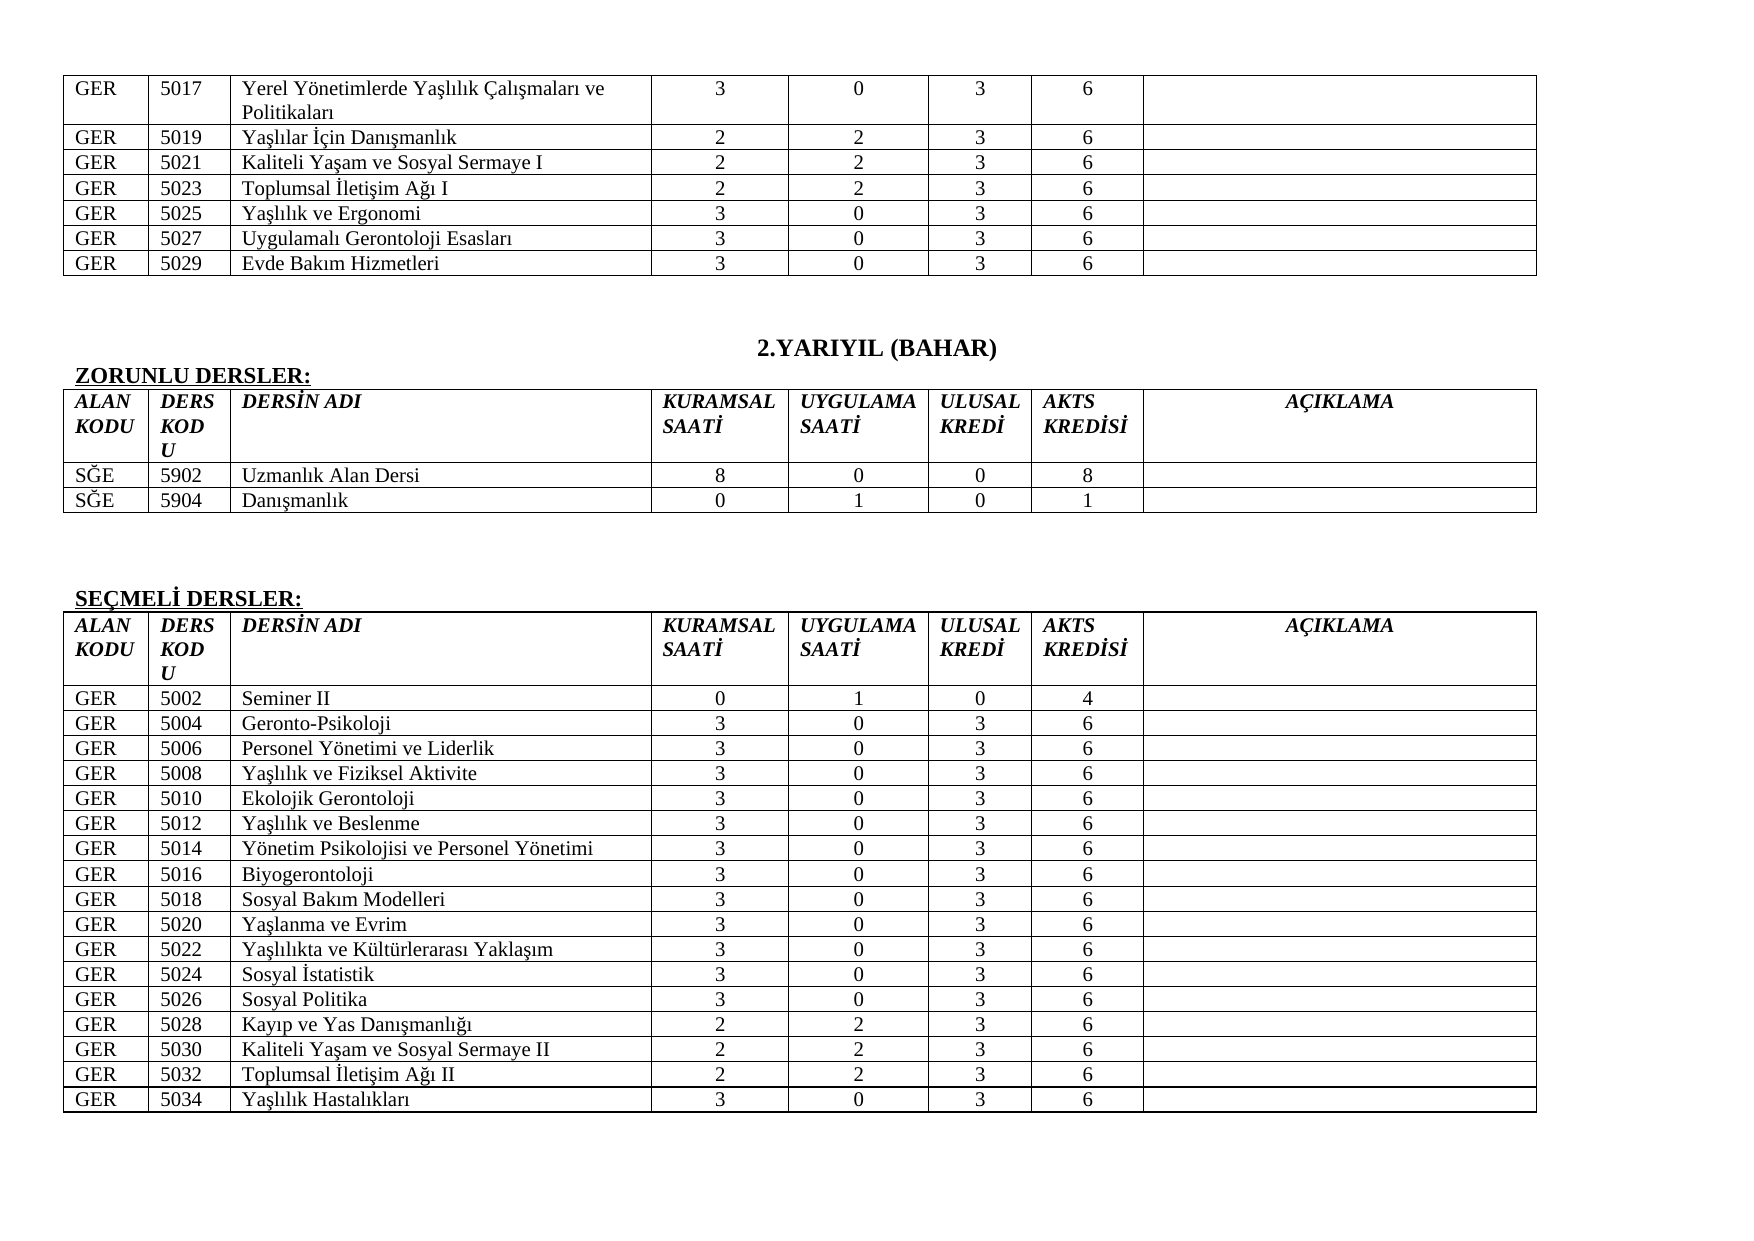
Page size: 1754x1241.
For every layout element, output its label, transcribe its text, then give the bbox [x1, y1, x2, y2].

table_cell 6 [1032, 150, 1143, 174]
table_cell Uzmanlık Alan Dersi [231, 463, 651, 487]
table_cell 5012 [149, 811, 230, 835]
table_cell GER [64, 1088, 148, 1111]
table_cell 4 [1032, 686, 1143, 710]
table_cell 3 [929, 987, 1031, 1011]
table_cell 5019 [149, 125, 230, 149]
table_cell 2 [789, 1037, 928, 1061]
table_cell 3 [929, 201, 1031, 224]
table_cell Toplumsal İletişim Ağı I [231, 175, 651, 199]
table_cell 5017 [149, 76, 230, 124]
table_cell GER [64, 125, 148, 149]
table_cell 5028 [149, 1012, 230, 1036]
table_cell 5032 [149, 1062, 230, 1086]
table_cell 3 [929, 226, 1031, 250]
table_cell GER [64, 201, 148, 224]
table_cell 1 [1032, 488, 1143, 512]
table_cell Yaşlılıkta ve Kültürlerarası Yaklaşım [231, 937, 651, 961]
table_cell [1144, 1062, 1536, 1086]
table_cell GER [64, 711, 148, 735]
table_cell 5020 [149, 912, 230, 936]
table_header ALAN KODU [64, 613, 148, 685]
table_cell 3 [652, 962, 788, 986]
table_cell 5021 [149, 150, 230, 174]
table_cell GER [64, 686, 148, 710]
table_cell 8 [652, 463, 788, 487]
table_cell Yaşlılık Hastalıkları [231, 1088, 651, 1111]
table_cell 2 [789, 150, 928, 174]
table_cell GER [64, 736, 148, 760]
table_cell 0 [789, 736, 928, 760]
table_cell GER [64, 150, 148, 174]
table_header ALAN KODU [64, 390, 148, 462]
table_cell 3 [652, 987, 788, 1011]
table_cell 0 [789, 937, 928, 961]
table_cell 3 [929, 861, 1031, 886]
text SEÇMELİ DERSLER: [75, 585, 1679, 611]
table_cell 3 [929, 175, 1031, 199]
table_cell [1144, 463, 1536, 487]
table_cell 5002 [149, 686, 230, 710]
table_cell 0 [789, 226, 928, 250]
table_cell Sosyal İstatistik [231, 962, 651, 986]
table_cell 3 [929, 962, 1031, 986]
table_cell 0 [789, 836, 928, 860]
table_cell GER [64, 962, 148, 986]
table_cell [1144, 150, 1536, 174]
table_cell 6 [1032, 125, 1143, 149]
table_cell 3 [652, 251, 788, 275]
table_cell 2 [652, 1062, 788, 1086]
table_cell 3 [929, 761, 1031, 785]
table_header AÇIKLAMA [1144, 613, 1536, 685]
table_cell 6 [1032, 226, 1143, 250]
table_cell 5025 [149, 201, 230, 224]
table_cell 2 [789, 1062, 928, 1086]
table_cell 1 [789, 488, 928, 512]
table_cell 0 [789, 962, 928, 986]
table_cell 6 [1032, 1062, 1143, 1086]
table_cell 6 [1032, 811, 1143, 835]
table_cell 3 [652, 226, 788, 250]
table_cell 5034 [149, 1088, 230, 1111]
table_header AÇIKLAMA [1144, 390, 1536, 462]
table_header AKTS KREDİSİ [1032, 613, 1143, 685]
table_cell 6 [1032, 175, 1143, 199]
table_cell 3 [652, 761, 788, 785]
table_cell 6 [1032, 1037, 1143, 1061]
table_cell 3 [652, 811, 788, 835]
table_cell [1144, 861, 1536, 886]
table_cell 5027 [149, 226, 230, 250]
table_cell 5902 [149, 463, 230, 487]
table_cell 3 [929, 811, 1031, 835]
table_cell [1144, 1012, 1536, 1036]
table_cell 3 [929, 150, 1031, 174]
table_cell 6 [1032, 1012, 1143, 1036]
table_cell 0 [789, 201, 928, 224]
table_cell 0 [789, 1088, 928, 1111]
table_cell 3 [652, 76, 788, 124]
table_cell Sosyal Politika [231, 987, 651, 1011]
table_cell SĞE [64, 488, 148, 512]
table_cell Ekolojik Gerontoloji [231, 786, 651, 810]
table_cell 2 [652, 150, 788, 174]
table_cell 3 [929, 786, 1031, 810]
table_cell 0 [789, 987, 928, 1011]
table_cell Kaliteli Yaşam ve Sosyal Sermaye I [231, 150, 651, 174]
table_cell 3 [652, 736, 788, 760]
table_cell [1144, 686, 1536, 710]
table_cell Yaşlılık ve Ergonomi [231, 201, 651, 224]
table_cell Danışmanlık [231, 488, 651, 512]
table_cell 3 [652, 711, 788, 735]
table_cell 5030 [149, 1037, 230, 1061]
table_cell 0 [929, 686, 1031, 710]
table_cell 5024 [149, 962, 230, 986]
table_cell 5006 [149, 736, 230, 760]
table_cell GER [64, 761, 148, 785]
table_cell 6 [1032, 711, 1143, 735]
table_cell 0 [652, 488, 788, 512]
table_cell Yerel Yönetimlerde Yaşlılık Çalışmaları ve Politikaları [231, 76, 651, 124]
table_cell 3 [652, 887, 788, 911]
table_header ULUSAL KREDİ [929, 613, 1031, 685]
table_cell 5010 [149, 786, 230, 810]
table_cell 2 [652, 175, 788, 199]
table_cell [1144, 1088, 1536, 1111]
table_cell 0 [789, 811, 928, 835]
table_cell 3 [652, 912, 788, 936]
table_cell 3 [929, 1062, 1031, 1086]
table_cell 6 [1032, 987, 1143, 1011]
table_cell Uygulamalı Gerontoloji Esasları [231, 226, 651, 250]
table_header UYGULAMA SAATİ [789, 613, 928, 685]
table_cell [1144, 962, 1536, 986]
table_cell 6 [1032, 836, 1143, 860]
table_cell GER [64, 937, 148, 961]
table_cell 0 [789, 463, 928, 487]
table_cell 6 [1032, 912, 1143, 936]
table_header DERS KODU [149, 613, 230, 685]
table_cell 3 [652, 937, 788, 961]
table_cell 2 [652, 125, 788, 149]
table_cell 3 [929, 1012, 1031, 1036]
table_cell 5904 [149, 488, 230, 512]
table_cell GER [64, 887, 148, 911]
table_cell 6 [1032, 861, 1143, 886]
table_cell 6 [1032, 887, 1143, 911]
table_cell [1144, 987, 1536, 1011]
table_cell GER [64, 987, 148, 1011]
table_cell Sosyal Bakım Modelleri [231, 887, 651, 911]
table_cell 5022 [149, 937, 230, 961]
table_cell GER [64, 786, 148, 810]
table_cell 2 [789, 125, 928, 149]
table_cell 0 [652, 686, 788, 710]
table_cell Kaliteli Yaşam ve Sosyal Sermaye II [231, 1037, 651, 1061]
table_cell Yaşlılık ve Beslenme [231, 811, 651, 835]
table_cell 5016 [149, 861, 230, 886]
text ZORUNLU DERSLER: [75, 362, 1679, 388]
table_cell [1144, 76, 1536, 124]
table_cell 3 [929, 887, 1031, 911]
table_cell 3 [929, 736, 1031, 760]
table_cell 0 [789, 711, 928, 735]
table_cell 0 [789, 887, 928, 911]
table_cell GER [64, 1012, 148, 1036]
table_cell 3 [929, 125, 1031, 149]
text 2.YARIYIL (BAHAR) [75, 333, 1679, 362]
table_cell 6 [1032, 736, 1143, 760]
table_cell 0 [789, 786, 928, 810]
table_cell GER [64, 811, 148, 835]
table_cell 3 [929, 251, 1031, 275]
table_header DERSİN ADI [231, 613, 651, 685]
table_cell 0 [929, 488, 1031, 512]
table_cell [1144, 937, 1536, 961]
table_header ULUSAL KREDİ [929, 390, 1031, 462]
table_cell Seminer II [231, 686, 651, 710]
table_cell Kayıp ve Yas Danışmanlığı [231, 1012, 651, 1036]
table_cell 3 [652, 786, 788, 810]
table_cell 6 [1032, 786, 1143, 810]
table_cell [1144, 488, 1536, 512]
table_cell [1144, 125, 1536, 149]
table_header KURAMSAL SAATİ [652, 613, 788, 685]
table_cell Yaşlılık ve Fiziksel Aktivite [231, 761, 651, 785]
table_cell [1144, 887, 1536, 911]
table_cell [1144, 761, 1536, 785]
table_cell 5026 [149, 987, 230, 1011]
table_header DERSİN ADI [231, 390, 651, 462]
table_cell Personel Yönetimi ve Liderlik [231, 736, 651, 760]
table_cell [1144, 736, 1536, 760]
table_cell 8 [1032, 463, 1143, 487]
table_cell Toplumsal İletişim Ağı II [231, 1062, 651, 1086]
table_cell 5014 [149, 836, 230, 860]
table_cell 0 [789, 912, 928, 936]
table_cell 3 [652, 861, 788, 886]
table_cell GER [64, 912, 148, 936]
table_cell 3 [929, 1037, 1031, 1061]
table_cell Yaşlanma ve Evrim [231, 912, 651, 936]
table_cell 6 [1032, 201, 1143, 224]
table_cell 3 [652, 201, 788, 224]
table_cell Biyogerontoloji [231, 861, 651, 886]
table_cell 0 [789, 861, 928, 886]
table_cell [1144, 201, 1536, 224]
table_cell 6 [1032, 761, 1143, 785]
table_cell 0 [929, 463, 1031, 487]
table_header KURAMSAL SAATİ [652, 390, 788, 462]
table_cell 3 [929, 76, 1031, 124]
table_cell 3 [929, 937, 1031, 961]
table_cell GER [64, 175, 148, 199]
table_cell Geronto-Psikoloji [231, 711, 651, 735]
table_cell 6 [1032, 937, 1143, 961]
table_cell [1144, 836, 1536, 860]
table_cell [1144, 786, 1536, 810]
table_cell GER [64, 861, 148, 886]
table_cell 5008 [149, 761, 230, 785]
table_cell GER [64, 1037, 148, 1061]
table_header UYGULAMA SAATİ [789, 390, 928, 462]
table_cell 3 [929, 912, 1031, 936]
table_cell 0 [789, 251, 928, 275]
table_cell 2 [652, 1012, 788, 1036]
table_cell 5004 [149, 711, 230, 735]
table_cell 2 [789, 1012, 928, 1036]
table_cell [1144, 711, 1536, 735]
table_cell 5018 [149, 887, 230, 911]
table_cell Evde Bakım Hizmetleri [231, 251, 651, 275]
table_cell [1144, 175, 1536, 199]
table_cell 3 [652, 836, 788, 860]
table_cell 0 [789, 76, 928, 124]
table_cell SĞE [64, 463, 148, 487]
table_cell [1144, 811, 1536, 835]
table_cell 6 [1032, 1088, 1143, 1111]
table_cell [1144, 912, 1536, 936]
table_cell GER [64, 76, 148, 124]
table_cell [1144, 226, 1536, 250]
table_cell [1144, 1037, 1536, 1061]
table_cell 1 [789, 686, 928, 710]
table_cell 2 [652, 1037, 788, 1061]
table_header DERS KODU [149, 390, 230, 462]
table_cell 6 [1032, 251, 1143, 275]
table_cell 3 [929, 836, 1031, 860]
table_cell 3 [929, 711, 1031, 735]
table_cell GER [64, 1062, 148, 1086]
table_header AKTS KREDİSİ [1032, 390, 1143, 462]
table_cell Yönetim Psikolojisi ve Personel Yönetimi [231, 836, 651, 860]
table_cell 3 [652, 1088, 788, 1111]
table_cell 3 [929, 1088, 1031, 1111]
table_cell 6 [1032, 76, 1143, 124]
table_cell 5023 [149, 175, 230, 199]
table_cell GER [64, 251, 148, 275]
table_cell 0 [789, 761, 928, 785]
table_cell [1144, 251, 1536, 275]
table_cell 5029 [149, 251, 230, 275]
table_cell 6 [1032, 962, 1143, 986]
table_cell Yaşlılar İçin Danışmanlık [231, 125, 651, 149]
table_cell GER [64, 226, 148, 250]
table_cell GER [64, 836, 148, 860]
table_cell 2 [789, 175, 928, 199]
